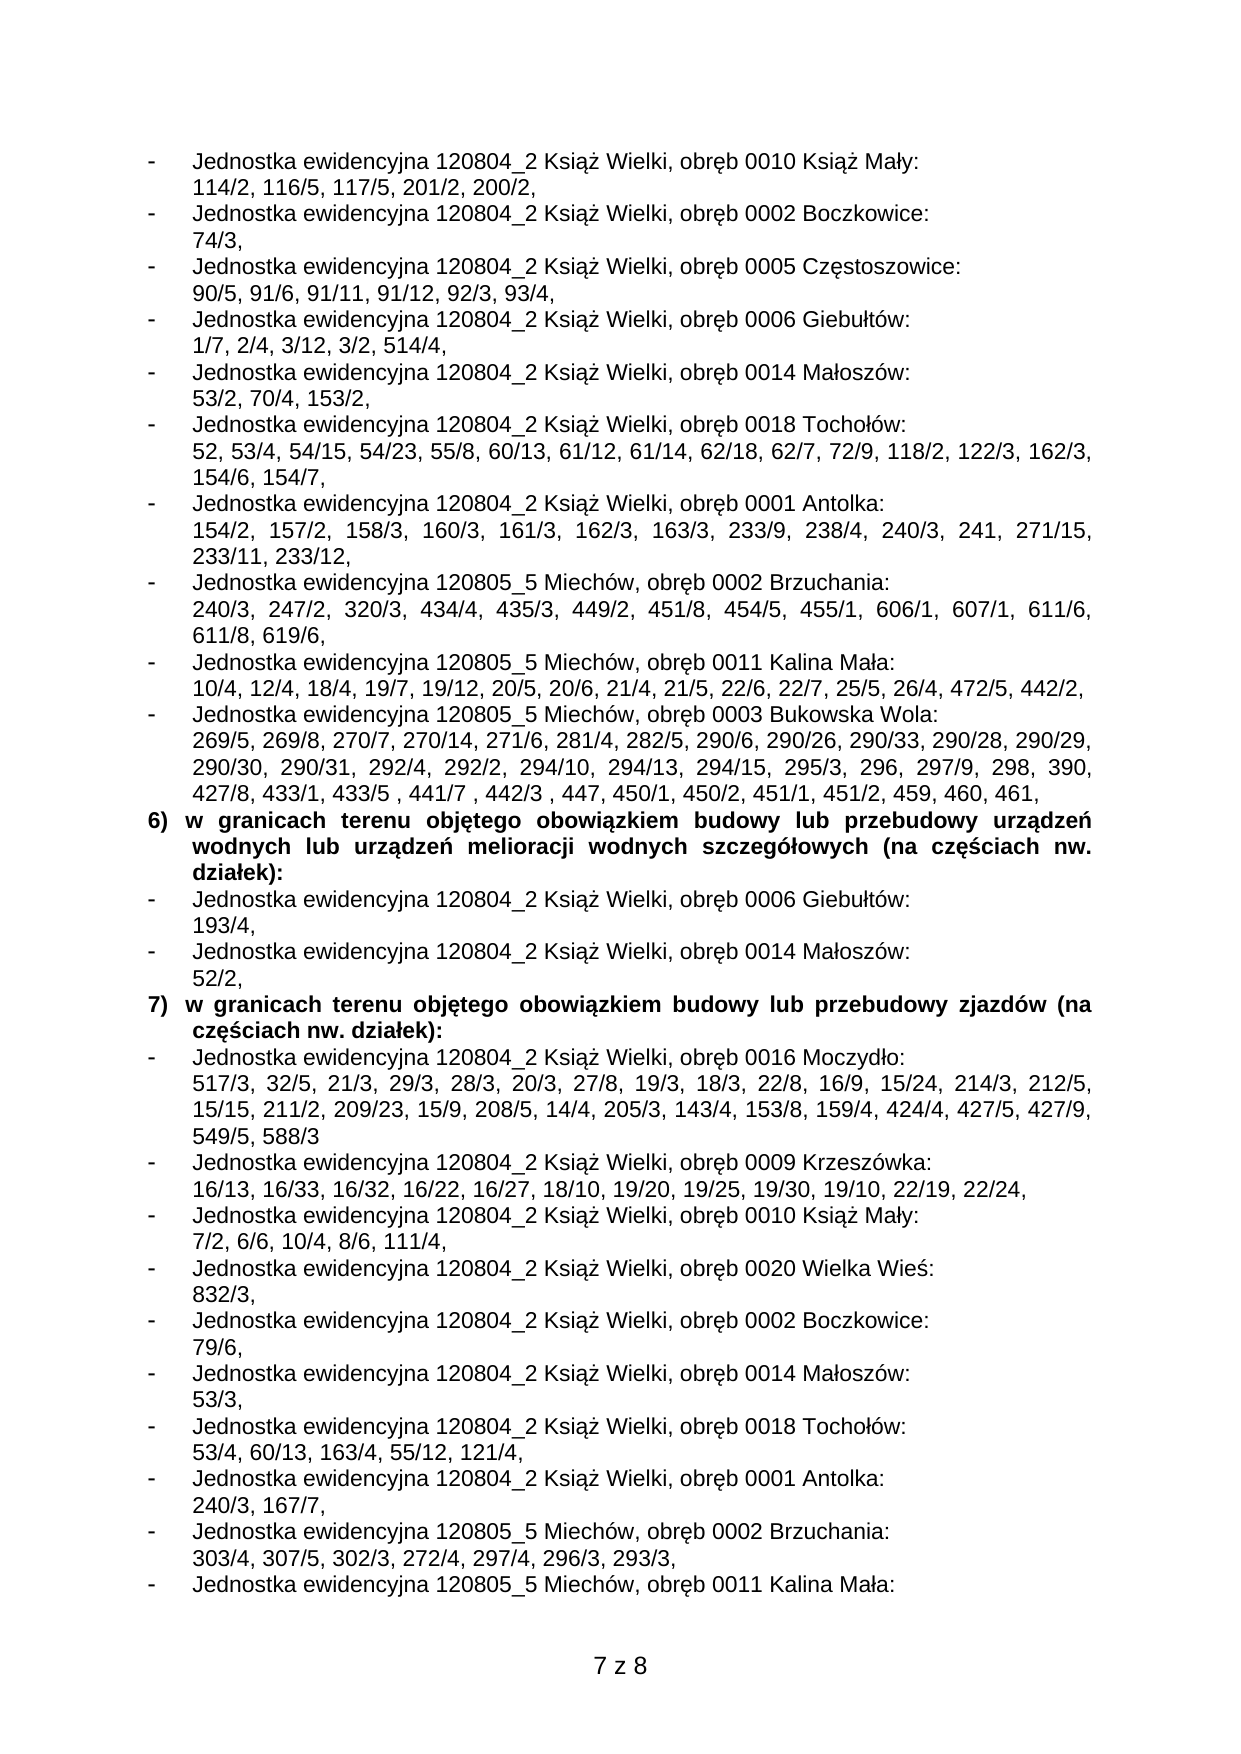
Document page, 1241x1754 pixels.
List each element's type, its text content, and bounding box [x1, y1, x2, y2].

list Jednostka ewidencyjna 120804_2 Książ Wielki, obręb 0018 Tochołów: [148, 1413, 1092, 1439]
list 7/2, 6/6, 10/4, 8/6, 111/4, [192, 1228, 1092, 1254]
text 74/3, [192, 227, 1092, 253]
list Jednostka ewidencyjna 120805_5 Miechów, obręb 0011 Kalina Mała: [148, 648, 1092, 675]
list Jednostka ewidencyjna 120804_2 Książ Wielki, obręb 0001 Antolka: [148, 1465, 1092, 1492]
list Jednostka ewidencyjna 120804_2 Książ Wielki, obręb 0002 Boczkowice: [148, 1307, 1092, 1334]
list 52, 53/4, 54/15, 54/23, 55/8, 60/13, 61/12, 61/14, 62/18, 62/7, 72/9, 118/2, 122/3, 162/3, 154/6, 154/7, [192, 438, 1092, 490]
list 832/3, [192, 1281, 1092, 1307]
list Jednostka ewidencyjna 120804_2 Książ Wielki, obręb 0020 Wielka Wieś: [148, 1254, 1092, 1281]
list 240/3, 167/7, [192, 1492, 1092, 1518]
list Jednostka ewidencyjna 120804_2 Książ Wielki, obręb 0006 Giebułtów: [148, 306, 1092, 332]
list Jednostka ewidencyjna 120804_2 Książ Wielki, obręb 0002 Boczkowice: [148, 200, 1092, 227]
list Jednostka ewidencyjna 120804_2 Książ Wielki, obręb 0014 Małoszów: [148, 1360, 1092, 1386]
list 52/2, [192, 965, 1092, 991]
list Jednostka ewidencyjna 120804_2 Książ Wielki, obręb 0014 Małoszów: [148, 358, 1092, 385]
list Jednostka ewidencyjna 120804_2 Książ Wielki, obręb 0009 Krzeszówka: [148, 1149, 1092, 1176]
list 240/3, 247/2, 320/3, 434/4, 435/3, 449/2, 451/8, 454/5, 455/1, 606/1, 607/1, 611/6, 611/8, 619/6, [192, 596, 1092, 648]
list Jednostka ewidencyjna 120804_2 Książ Wielki, obręb 0005 Częstoszowice: [148, 253, 1092, 279]
list 154/2, 157/2, 158/3, 160/3, 161/3, 162/3, 163/3, 233/9, 238/4, 240/3, 241, 271/15, 233/11, 233/12, [192, 517, 1092, 569]
list Jednostka ewidencyjna 120804_2 Książ Wielki, obręb 0014 Małoszów: [148, 938, 1092, 965]
list 517/3, 32/5, 21/3, 29/3, 28/3, 20/3, 27/8, 19/3, 18/3, 22/8, 16/9, 15/24, 214/3, 212/5, 15/15, 211/2, 209/23, 15/9, 208/5, 14/4, 205/3, 143/4, 153/8, 159/4, 424/4, 427/5, 427/9, 549/5, 588/3 [192, 1070, 1092, 1149]
list 10/4, 12/4, 18/4, 19/7, 19/12, 20/5, 20/6, 21/4, 21/5, 22/6, 22/7, 25/5, 26/4, 472/5, 442/2, [192, 675, 1092, 701]
list 193/4, [192, 912, 1092, 938]
list Jednostka ewidencyjna 120804_2 Książ Wielki, obręb 0018 Tochołów: [148, 411, 1092, 438]
list 303/4, 307/5, 302/3, 272/4, 297/4, 296/3, 293/3, [192, 1544, 1092, 1571]
subtitle w granicach terenu objętego obowiązkiem budowy lub przebudowy zjazdów (na częściach nw. działek): [148, 991, 1092, 1044]
list Jednostka ewidencyjna 120805_5 Miechów, obręb 0003 Bukowska Wola: [148, 701, 1092, 727]
list Jednostka ewidencyjna 120804_2 Książ Wielki, obręb 0006 Giebułtów: [148, 886, 1092, 912]
list 16/13, 16/33, 16/32, 16/22, 16/27, 18/10, 19/20, 19/25, 19/30, 19/10, 22/19, 22/24, [192, 1176, 1092, 1202]
list 90/5, 91/6, 91/11, 91/12, 92/3, 93/4, [192, 279, 1092, 306]
list 53/2, 70/4, 153/2, [192, 385, 1092, 411]
list 269/5, 269/8, 270/7, 270/14, 271/6, 281/4, 282/5, 290/6, 290/26, 290/33, 290/28, 290/29, 290/30, 290/31, 292/4, 292/2, 294/10, 294/13, 294/15, 295/3, 296, 297/9, 298, 390, 427/8, 433/1, 433/5 , 441/7 , 442/3 , 447, 450/1, 450/2, 451/1, 451/2, 459, 460, 461, [192, 727, 1092, 807]
list Jednostka ewidencyjna 120804_2 Książ Wielki, obręb 0016 Moczydło: [148, 1044, 1092, 1070]
list 53/3, [192, 1386, 1092, 1413]
list Jednostka ewidencyjna 120805_5 Miechów, obręb 0002 Brzuchania: [148, 1518, 1092, 1544]
list 1/7, 2/4, 3/12, 3/2, 514/4, [192, 332, 1092, 358]
list 79/6, [192, 1334, 1092, 1360]
list 53/4, 60/13, 163/4, 55/12, 121/4, [192, 1439, 1092, 1465]
subtitle w granicach terenu objętego obowiązkiem budowy lub przebudowy urządzeń wodnych lub urządzeń melioracji wodnych szczegółowych (na częściach nw. działek): [148, 807, 1092, 886]
list Jednostka ewidencyjna 120805_5 Miechów, obręb 0002 Brzuchania: [148, 569, 1092, 596]
list 114/2, 116/5, 117/5, 201/2, 200/2, [192, 174, 1092, 200]
list Jednostka ewidencyjna 120804_2 Książ Wielki, obręb 0010 Książ Mały: [148, 148, 1092, 174]
list Jednostka ewidencyjna 120805_5 Miechów, obręb 0011 Kalina Mała: [148, 1571, 1092, 1597]
list Jednostka ewidencyjna 120804_2 Książ Wielki, obręb 0010 Książ Mały: [148, 1202, 1092, 1228]
list Jednostka ewidencyjna 120804_2 Książ Wielki, obręb 0001 Antolka: [148, 490, 1092, 517]
